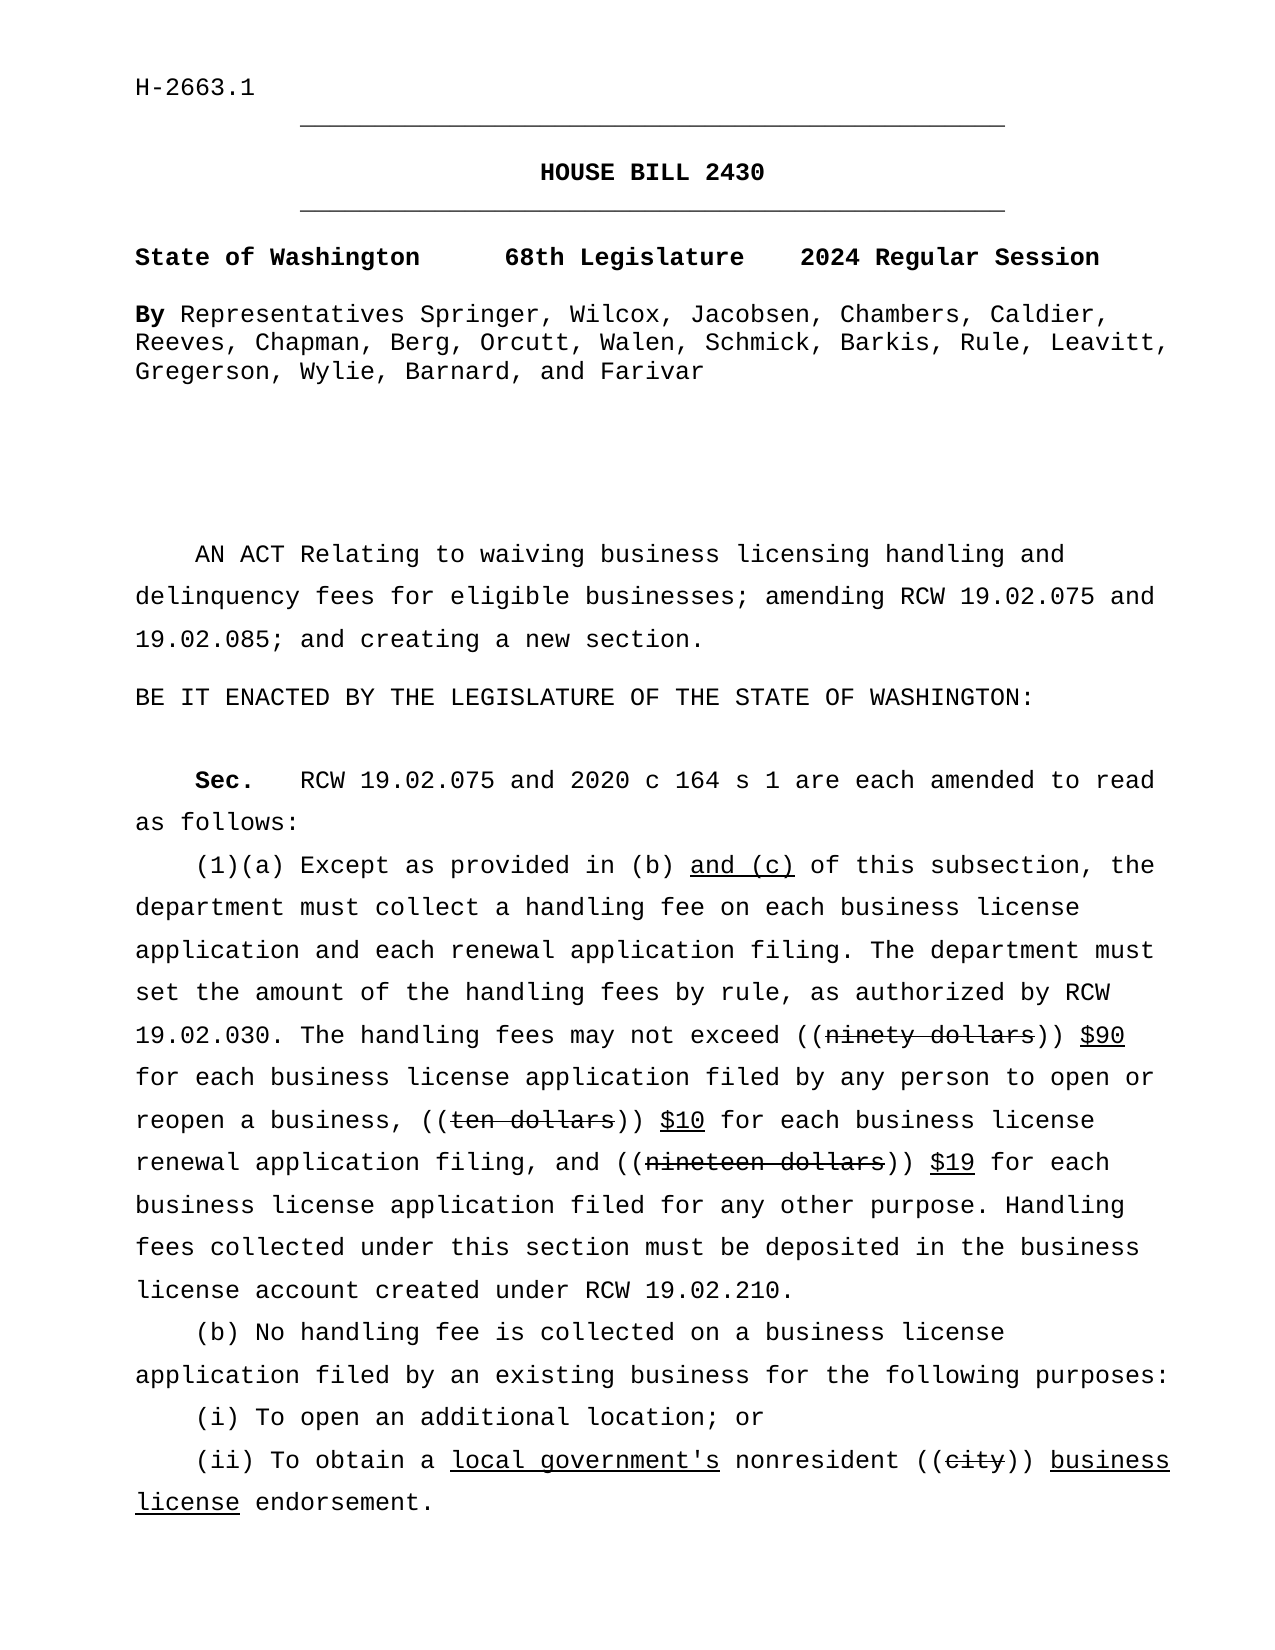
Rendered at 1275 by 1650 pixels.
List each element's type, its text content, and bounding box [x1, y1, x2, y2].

text State of Washington 68th Legislature 2024 Regular Session [135, 245, 1170, 273]
text Sec. RCW 19.02.075 and 2020 c 164 s 1 are each amended to read as follows: [135, 754, 1170, 839]
text (ii) To obtain a local government's nonresident ((city)) business license endorsement. [135, 1434, 1170, 1519]
text H-2663.1 [135, 75, 1170, 103]
text (1)(a) Except as provided in (b) and (c) of this subsection, the department must collect a handling fee on each business license application and each renewal application filing. The department must set the amount of the handling fees by rule, as authorized by RCW 19.02.030. The handling fees may not exceed ((ninety dollars)) $90 for each business license application filed by any person to open or reopen a business, ((ten dollars)) $10 for each business license renewal application filing, and ((nineteen dollars)) $19 for each business license application filed for any other purpose. Handling fees collected under this section must be deposited in the business license account created under RCW 19.02.210. [135, 839, 1170, 1307]
text By Representatives Springer, Wilcox, Jacobsen, Chambers, Caldier, Reeves, Chapman, Berg, Orcutt, Walen, Schmick, Barkis, Rule, Leavitt, Gregerson, Wylie, Barnard, and Farivar [135, 302, 1170, 387]
text AN ACT Relating to waiving business licensing handling and delinquency fees for eligible businesses; amending RCW 19.02.075 and 19.02.085; and creating a new section. [135, 528, 1170, 656]
text (b) No handling fee is collected on a business license application filed by an existing business for the following purposes: [135, 1307, 1170, 1392]
text _______________________________________________ [135, 188, 1170, 217]
text BE IT ENACTED BY THE LEGISLATURE OF THE STATE OF WASHINGTON: [135, 684, 1170, 712]
text _______________________________________________ [135, 103, 1170, 132]
text (i) To open an additional location; or [135, 1392, 1170, 1434]
text HOUSE BILL 2430 [135, 160, 1170, 188]
